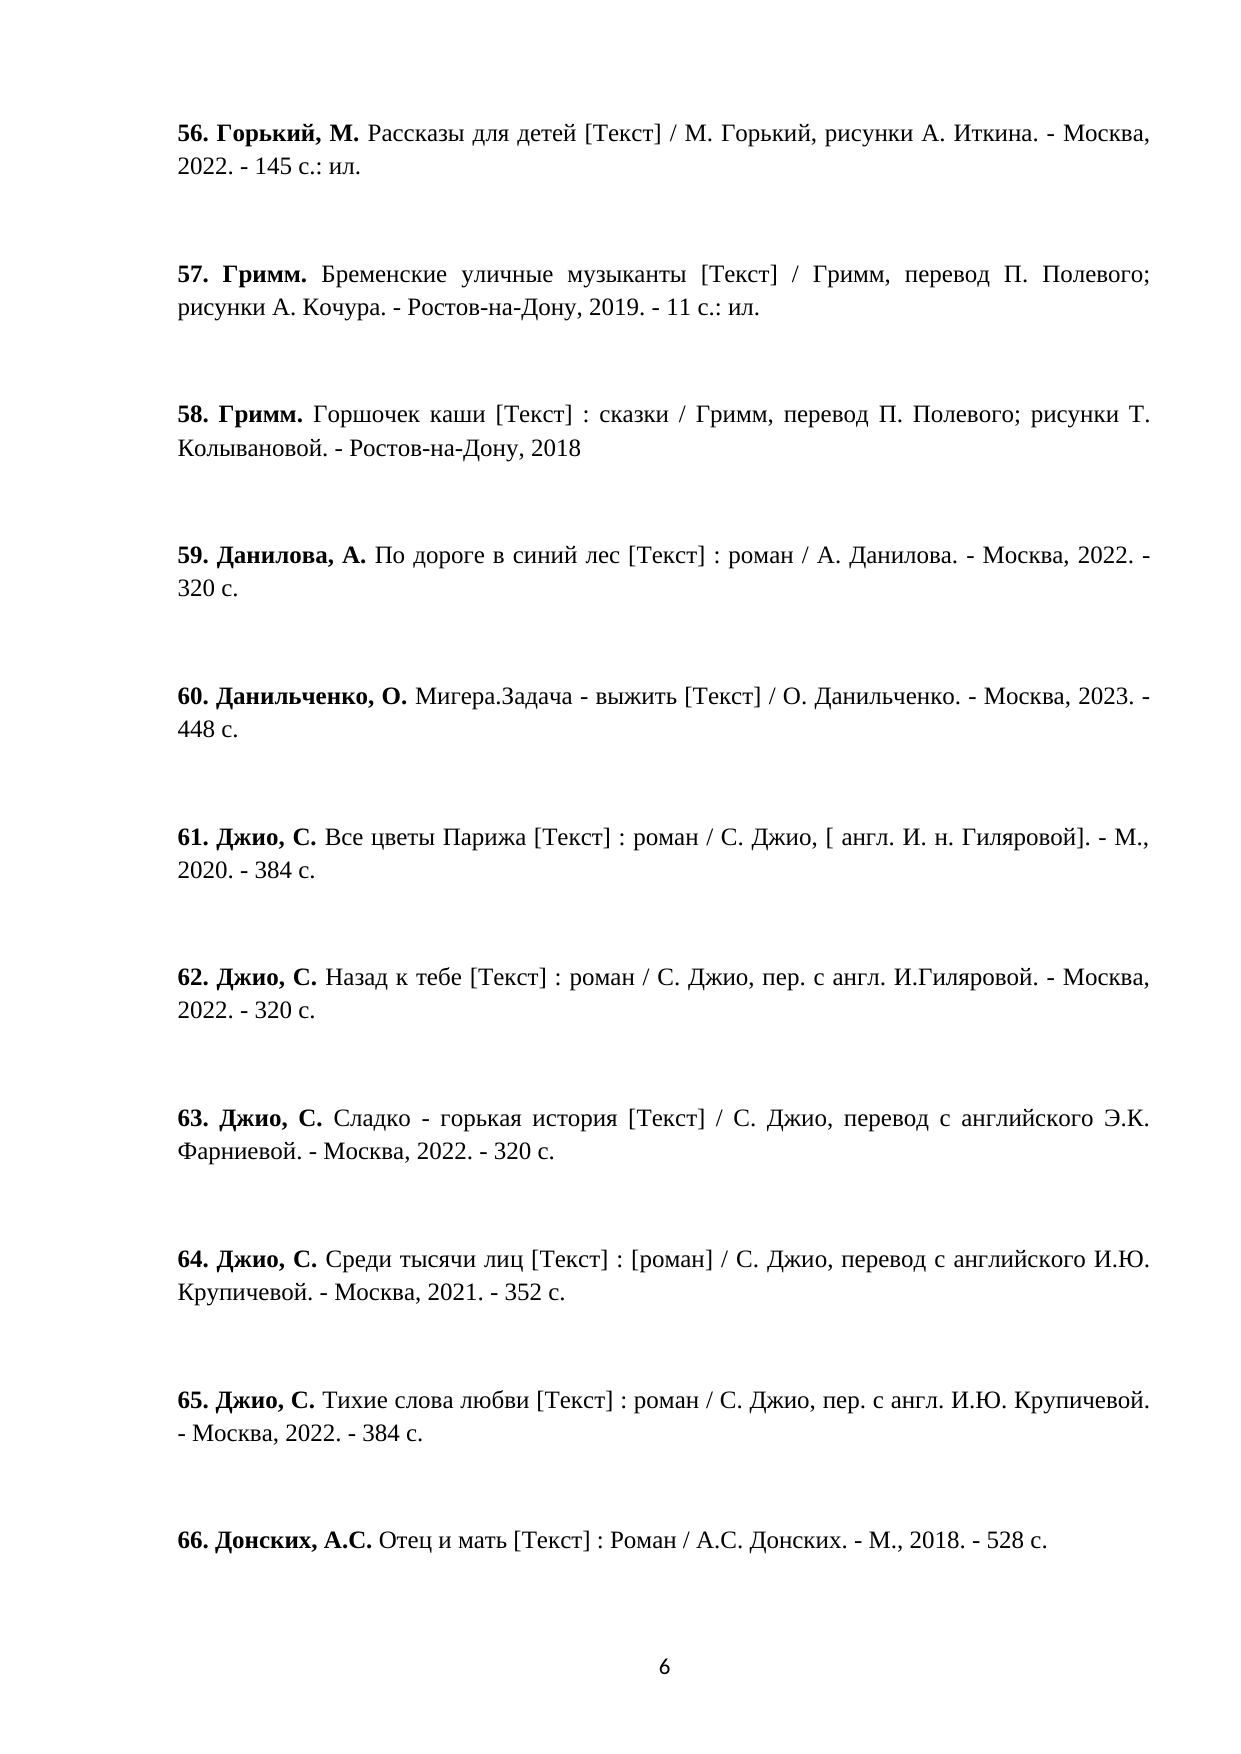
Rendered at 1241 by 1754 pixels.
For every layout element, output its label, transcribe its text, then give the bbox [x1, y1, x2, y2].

text 56. Горький, М. Рассказы для детей [Текст] / М. Горький, рисунки А. Иткина. - Москва, 2022. - 145 с.: ил. [177, 118, 1152, 180]
text 58. Гримм. Горшочек каши [Текст] : сказки / Гримм, перевод П. Полевого; рисунки Т. Колывановой. - Ростов-на-Дону, 2018 [177, 399, 1152, 461]
text 65. Джио, С. Тихие слова любви [Текст] : роман / С. Джио, пер. с англ. И.Ю. Крупичевой. - Москва, 2022. - 384 с. [177, 1385, 1152, 1446]
text 63. Джио, С. Сладко - горькая история [Текст] / С. Джио, перевод с английского Э.К. Фарниевой. - Москва, 2022. - 320 с. [177, 1103, 1152, 1165]
text 61. Джио, С. Все цветы Парижа [Текст] : роман / С. Джио, [ англ. И. н. Гиляровой]. - М., 2020. - 384 с. [177, 822, 1152, 883]
text 60. Данильченко, О. Мигера.Задача - выжить [Текст] / О. Данильченко. - Москва, 2023. - 448 с. [177, 681, 1152, 743]
text 59. Данилова, А. По дороге в синий лес [Текст] : роман / А. Данилова. - Москва, 2022. - 320 с. [177, 540, 1152, 602]
text 57. Гримм. Бременские уличные музыканты [Текст] / Гримм, перевод П. Полевого; рисунки А. Кочура. - Ростов-на-Дону, 2019. - 11 с.: ил. [177, 259, 1152, 321]
text 64. Джио, С. Среди тысячи лиц [Текст] : [роман] / С. Джио, перевод с английского И.Ю. Крупичевой. - Москва, 2021. - 352 с. [177, 1244, 1152, 1306]
text 66. Донских, А.С. Отец и мать [Текст] : Роман / А.С. Донских. - М., 2018. - 528 с. [177, 1525, 1152, 1554]
text 62. Джио, С. Назад к тебе [Текст] : роман / С. Джио, пер. с англ. И.Гиляровой. - Москва, 2022. - 320 с. [177, 962, 1152, 1024]
